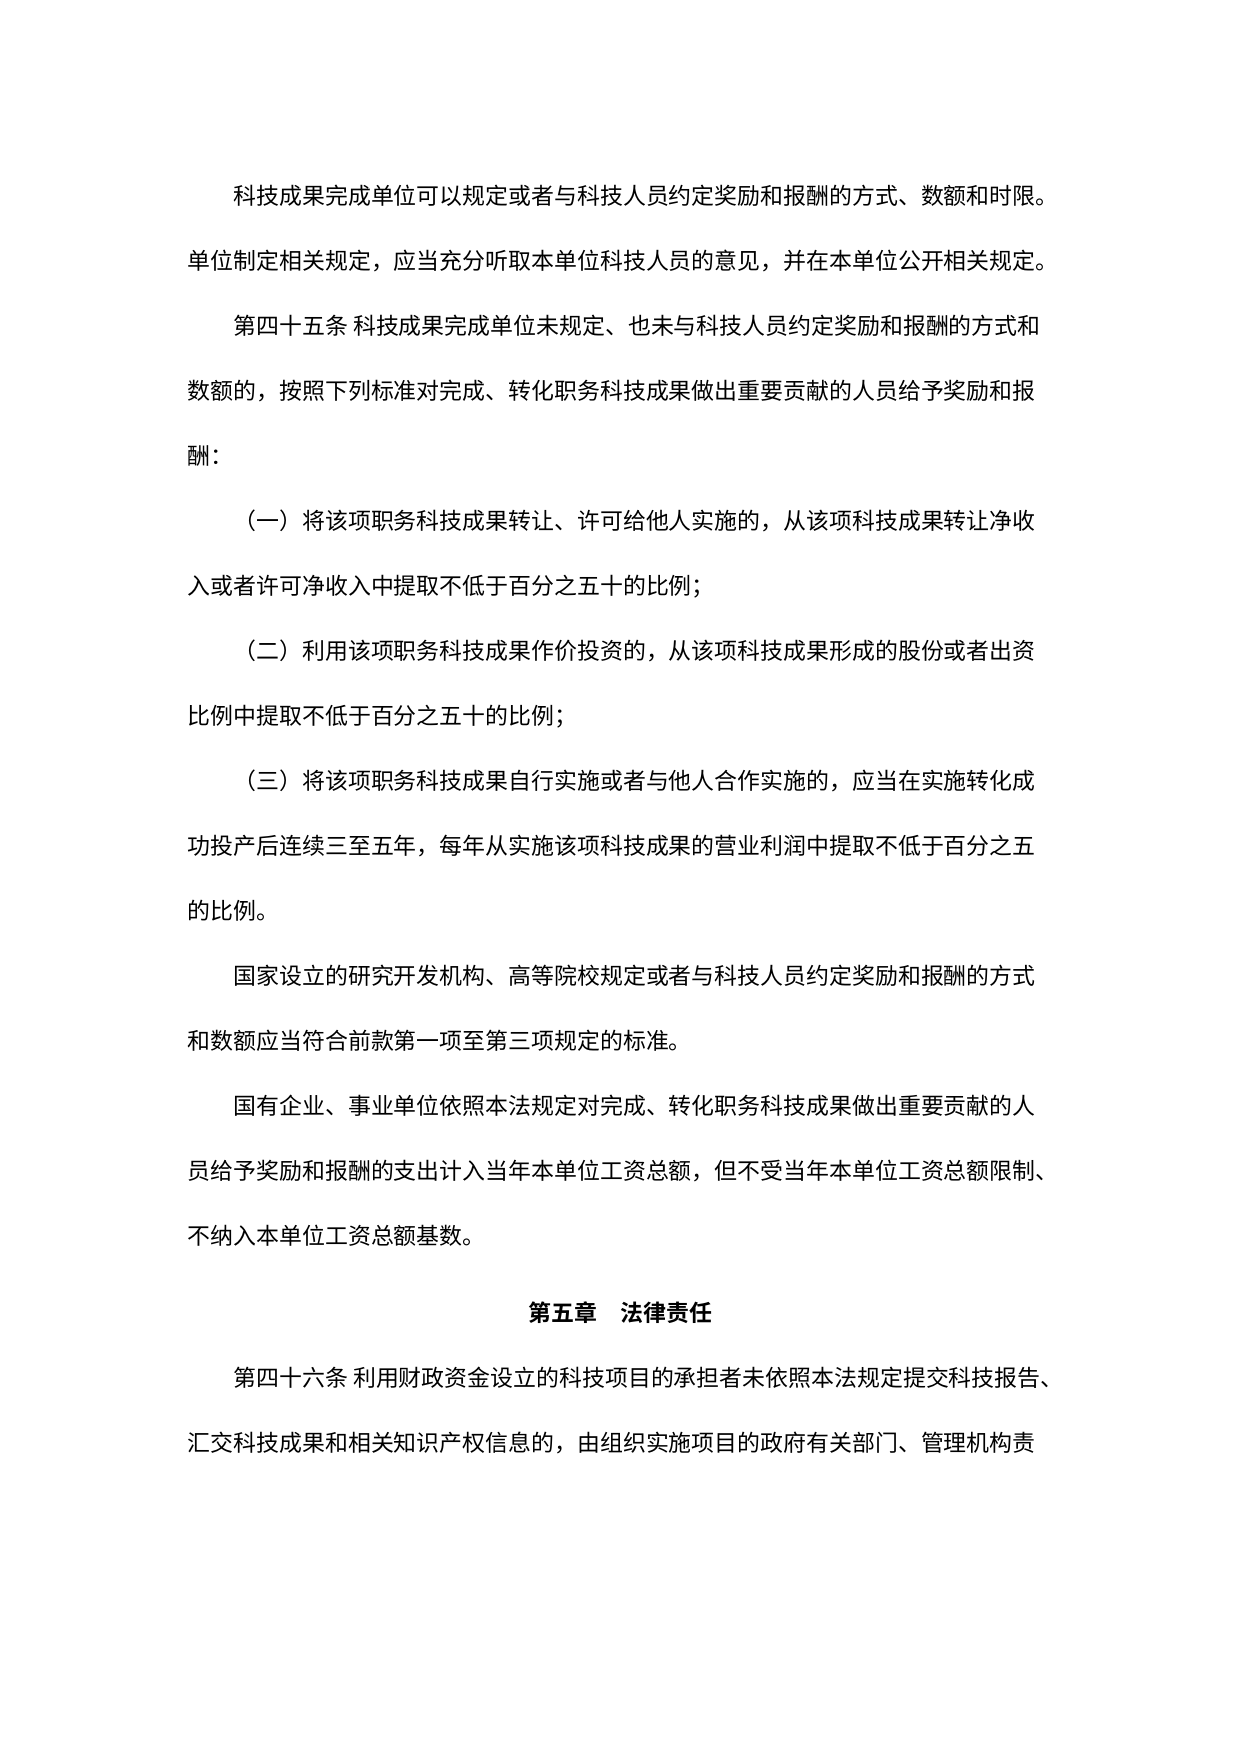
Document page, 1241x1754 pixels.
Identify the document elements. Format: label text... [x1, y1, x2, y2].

text （一）将该项职务科技成果转让、许可给他人实施的，从该项科技成果转让净收入或者许可净收入中提取不低于百分之五十的比例； [187, 487, 1053, 617]
text （三）将该项职务科技成果自行实施或者与他人合作实施的，应当在实施转化成功投产后连续三至五年，每年从实施该项科技成果的营业利润中提取不低于百分之五的比例。 [187, 747, 1053, 942]
text 国家设立的研究开发机构、高等院校规定或者与科技人员约定奖励和报酬的方式和数额应当符合前款第一项至第三项规定的标准。 [187, 942, 1053, 1072]
text 科技成果完成单位可以规定或者与科技人员约定奖励和报酬的方式、数额和时限。单位制定相关规定，应当充分听取本单位科技人员的意见，并在本单位公开相关规定。 [187, 162, 1053, 292]
text 国有企业、事业单位依照本法规定对完成、转化职务科技成果做出重要贡献的人员给予奖励和报酬的支出计入当年本单位工资总额，但不受当年本单位工资总额限制、不纳入本单位工资总额基数。 [187, 1072, 1053, 1267]
text 第五章 法律责任 [187, 1279, 1053, 1344]
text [187, 1344, 1053, 1474]
text 第四十五条 科技成果完成单位未规定、也未与科技人员约定奖励和报酬的方式和数额的，按照下列标准对完成、转化职务科技成果做出重要贡献的人员给予奖励和报酬： [187, 292, 1053, 487]
text （二）利用该项职务科技成果作价投资的，从该项科技成果形成的股份或者出资比例中提取不低于百分之五十的比例； [187, 617, 1053, 747]
